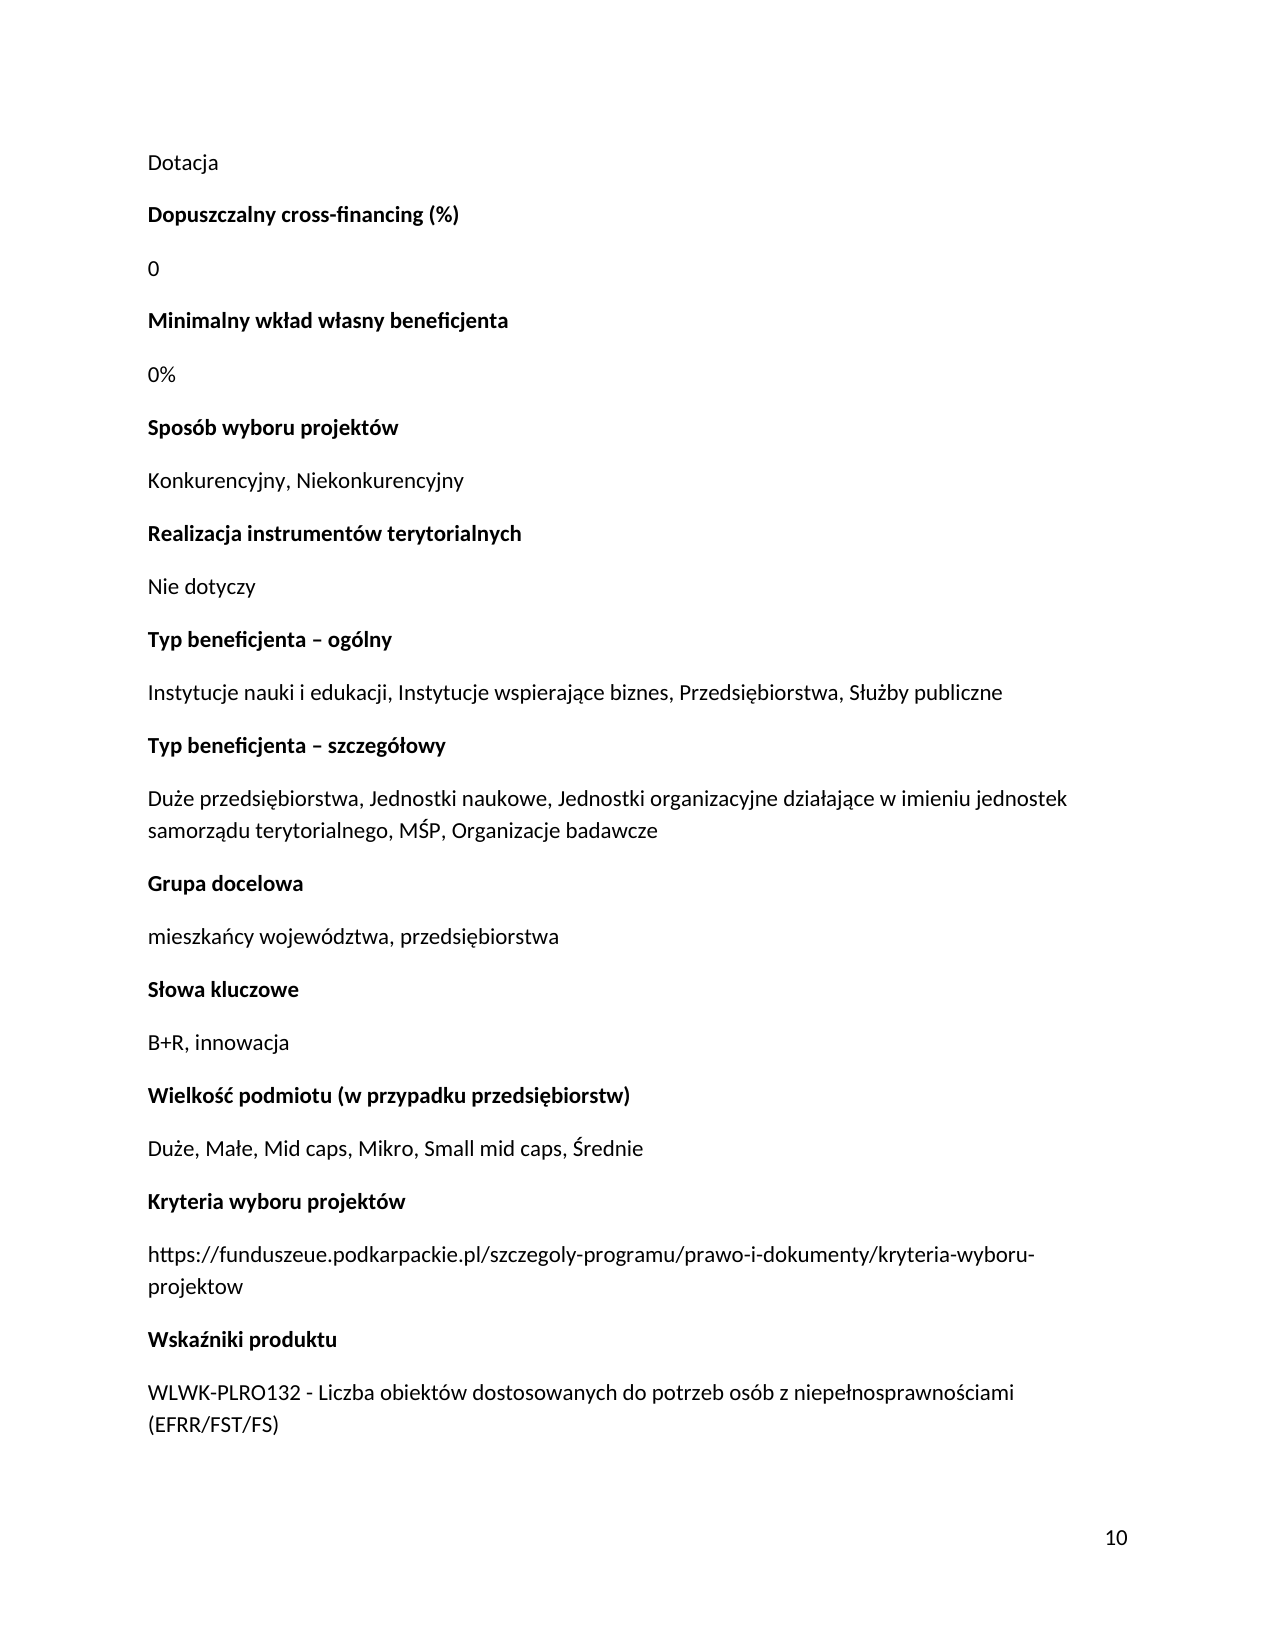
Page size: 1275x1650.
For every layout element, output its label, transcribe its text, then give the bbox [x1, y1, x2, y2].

text https://funduszeue.podkarpackie.pl/szczegoly-programu/prawo-i-dokumenty/kryteria-wyboru-projektow [148, 1240, 1127, 1300]
text Dopuszczalny cross-financing (%) [148, 201, 1127, 229]
text Nie dotyczy [148, 572, 1127, 600]
text 0 [148, 254, 1127, 282]
text Konkurencyjny, Niekonkurencyjny [148, 466, 1127, 494]
text Kryteria wyboru projektów [148, 1187, 1127, 1215]
text Dotacja [148, 148, 1127, 176]
text mieszkańcy województwa, przedsiębiorstwa [148, 922, 1127, 950]
text Wskaźniki produktu [148, 1325, 1127, 1353]
text WLWK-PLRO132 - Liczba obiektów dostosowanych do potrzeb osób z niepełnosprawnościami (EFRR/FST/FS) [148, 1378, 1127, 1439]
text Sposób wyboru projektów [148, 413, 1127, 441]
text Realizacja instrumentów terytorialnych [148, 519, 1127, 547]
text 0% [148, 360, 1127, 388]
text Duże, Małe, Mid caps, Mikro, Small mid caps, Średnie [148, 1134, 1127, 1162]
text Słowa kluczowe [148, 975, 1127, 1003]
text Typ beneficjenta – ogólny [148, 625, 1127, 653]
text B+R, innowacja [148, 1028, 1127, 1056]
text Typ beneficjenta – szczegółowy [148, 731, 1127, 759]
text Instytucje nauki i edukacji, Instytucje wspierające biznes, Przedsiębiorstwa, Służby publiczne [148, 678, 1127, 706]
text Minimalny wkład własny beneficjenta [148, 307, 1127, 335]
text Grupa docelowa [148, 869, 1127, 897]
text Duże przedsiębiorstwa, Jednostki naukowe, Jednostki organizacyjne działające w imieniu jednostek samorządu terytorialnego, MŚP, Organizacje badawcze [148, 784, 1127, 844]
text Wielkość podmiotu (w przypadku przedsiębiorstw) [148, 1081, 1127, 1109]
